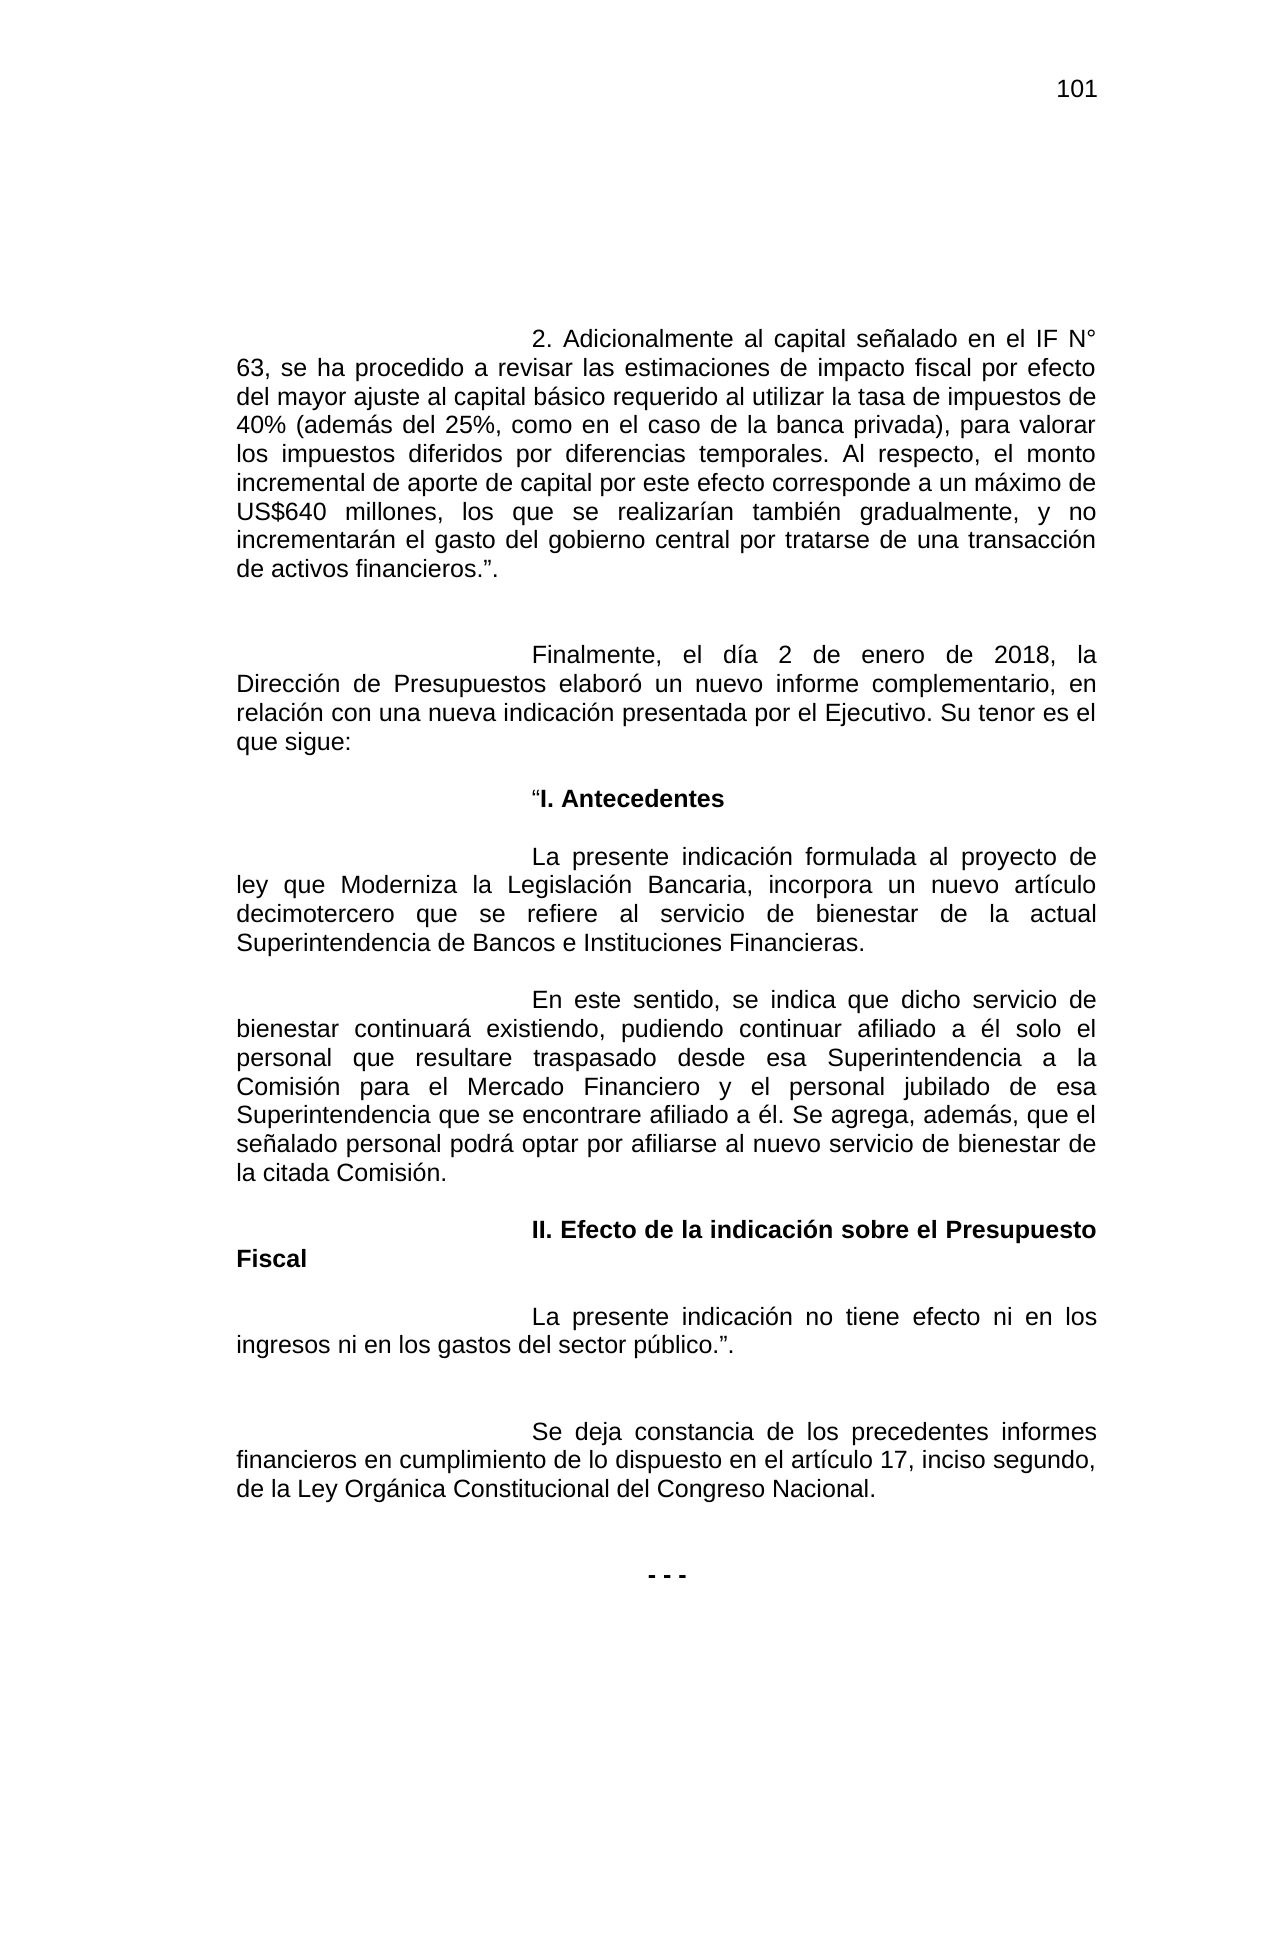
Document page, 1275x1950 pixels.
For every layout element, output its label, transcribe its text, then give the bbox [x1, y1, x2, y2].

text En este sentido, se indica que dicho servicio de bienestar continuará existiendo, pudiendo continuar afiliado a él solo el personal que resultare traspasado desde esa Superintendencia a la Comisión para el Mercado Financiero y el personal jubilado de esa Superintendencia que se encontrare afiliado a él. Se agrega, además, que el señalado personal podrá optar por afiliarse al nuevo servicio de bienestar de la citada Comisión. [236, 985, 1098, 1187]
text “I. Antecedentes [236, 784, 1098, 813]
text Finalmente, el día 2 de enero de 2018, la Dirección de Presupuestos elaboró un nuevo informe complementario, en relación con una nueva indicación presentada por el Ejecutivo. Su tenor es el que sigue: [236, 640, 1098, 755]
text II. Efecto de la indicación sobre el Presupuesto Fiscal [236, 1215, 1098, 1273]
text - - - [236, 1560, 1098, 1589]
text Se deja constancia de los precedentes informes financieros en cumplimiento de lo dispuesto en el artículo 17, inciso segundo, de la Ley Orgánica Constitucional del Congreso Nacional. [236, 1417, 1098, 1503]
text La presente indicación formulada al proyecto de ley que Moderniza la Legislación Bancaria, incorpora un nuevo artículo decimotercero que se refiere al servicio de bienestar de la actual Superintendencia de Bancos e Instituciones Financieras. [236, 842, 1098, 957]
text 2. Adicionalmente al capital señalado en el IF N° 63, se ha procedido a revisar las estimaciones de impacto fiscal por efecto del mayor ajuste al capital básico requerido al utilizar la tasa de impuestos de 40% (además del 25%, como en el caso de la banca privada), para valorar los impuestos diferidos por diferencias temporales. Al respecto, el monto incremental de aporte de capital por este efecto corresponde a un máximo de US$640 millones, los que se realizarían también gradualmente, y no incrementarán el gasto del gobierno central por tratarse de una transacción de activos financieros.”. [236, 324, 1098, 583]
text La presente indicación no tiene efecto ni en los ingresos ni en los gastos del sector público.”. [236, 1302, 1098, 1359]
